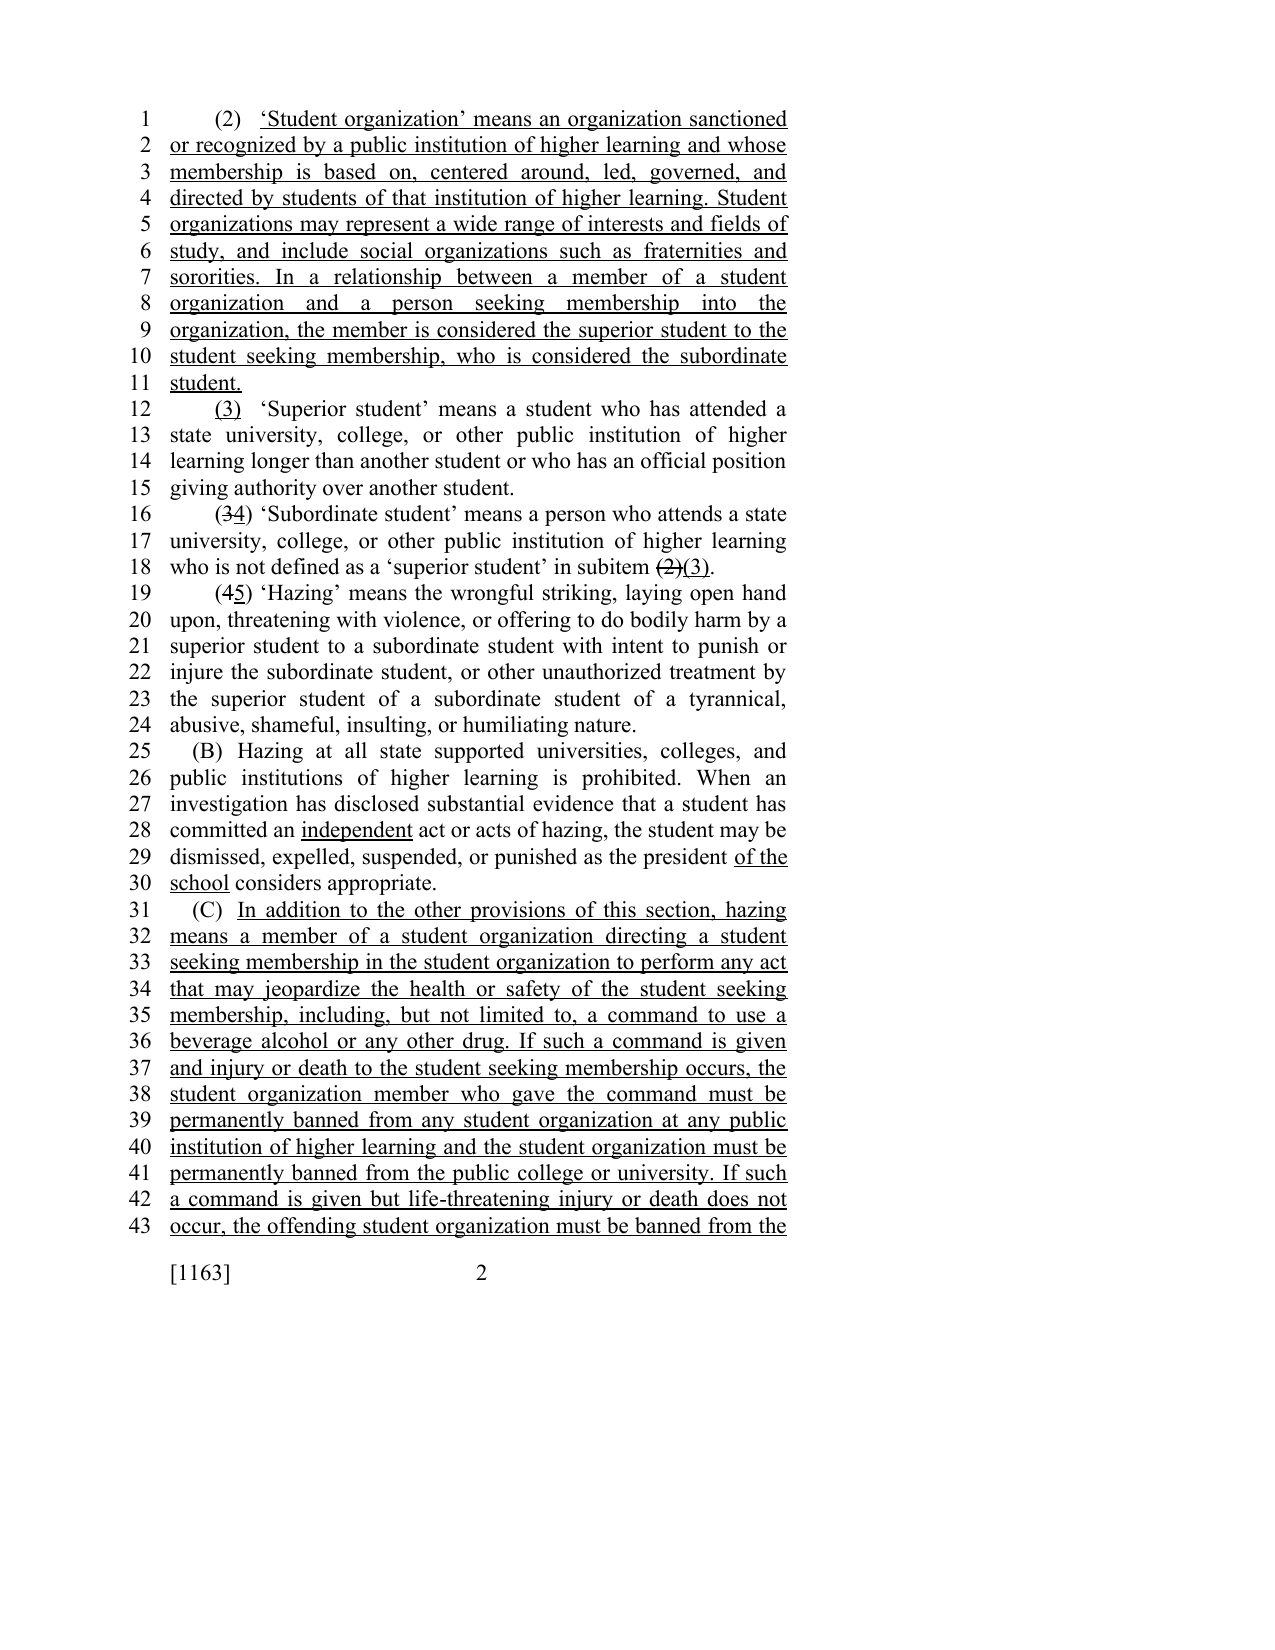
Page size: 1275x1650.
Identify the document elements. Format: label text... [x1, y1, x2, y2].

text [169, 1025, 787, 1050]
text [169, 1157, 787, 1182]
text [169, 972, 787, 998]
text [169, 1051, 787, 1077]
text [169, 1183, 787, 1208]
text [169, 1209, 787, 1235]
text (45) ‘Hazing’ means the wrongful striking, laying open hand upon, threatening with violence, or offering to do bodily harm by a superior student to a subordinate student with intent to punish or injure the subordinate student, or other unauthorized treatment by the superior student of a subordinate student of a tyrannical, abusive, shameful, insulting, or humiliating nature. [169, 579, 787, 737]
text (3) ‘Superior student’ means a student who has attended a state university, college, or other public institution of higher learning longer than another student or who has an official position giving authority over another student. [169, 395, 787, 500]
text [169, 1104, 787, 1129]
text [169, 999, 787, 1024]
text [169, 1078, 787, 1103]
text (34) ‘Subordinate student’ means a person who attends a state university, college, or other public institution of higher learning who is not defined as a ‘superior student’ in subitem (2)(3). [169, 500, 787, 579]
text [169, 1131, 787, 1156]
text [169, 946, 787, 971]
text (B) Hazing at all state supported universities, colleges, and public institutions of higher learning is prohibited. When an investigation has disclosed substantial evidence that a student has committed an independent act or acts of hazing, the student may be dismissed, expelled, suspended, or punished as the president of the school considers appropriate. [169, 737, 787, 896]
